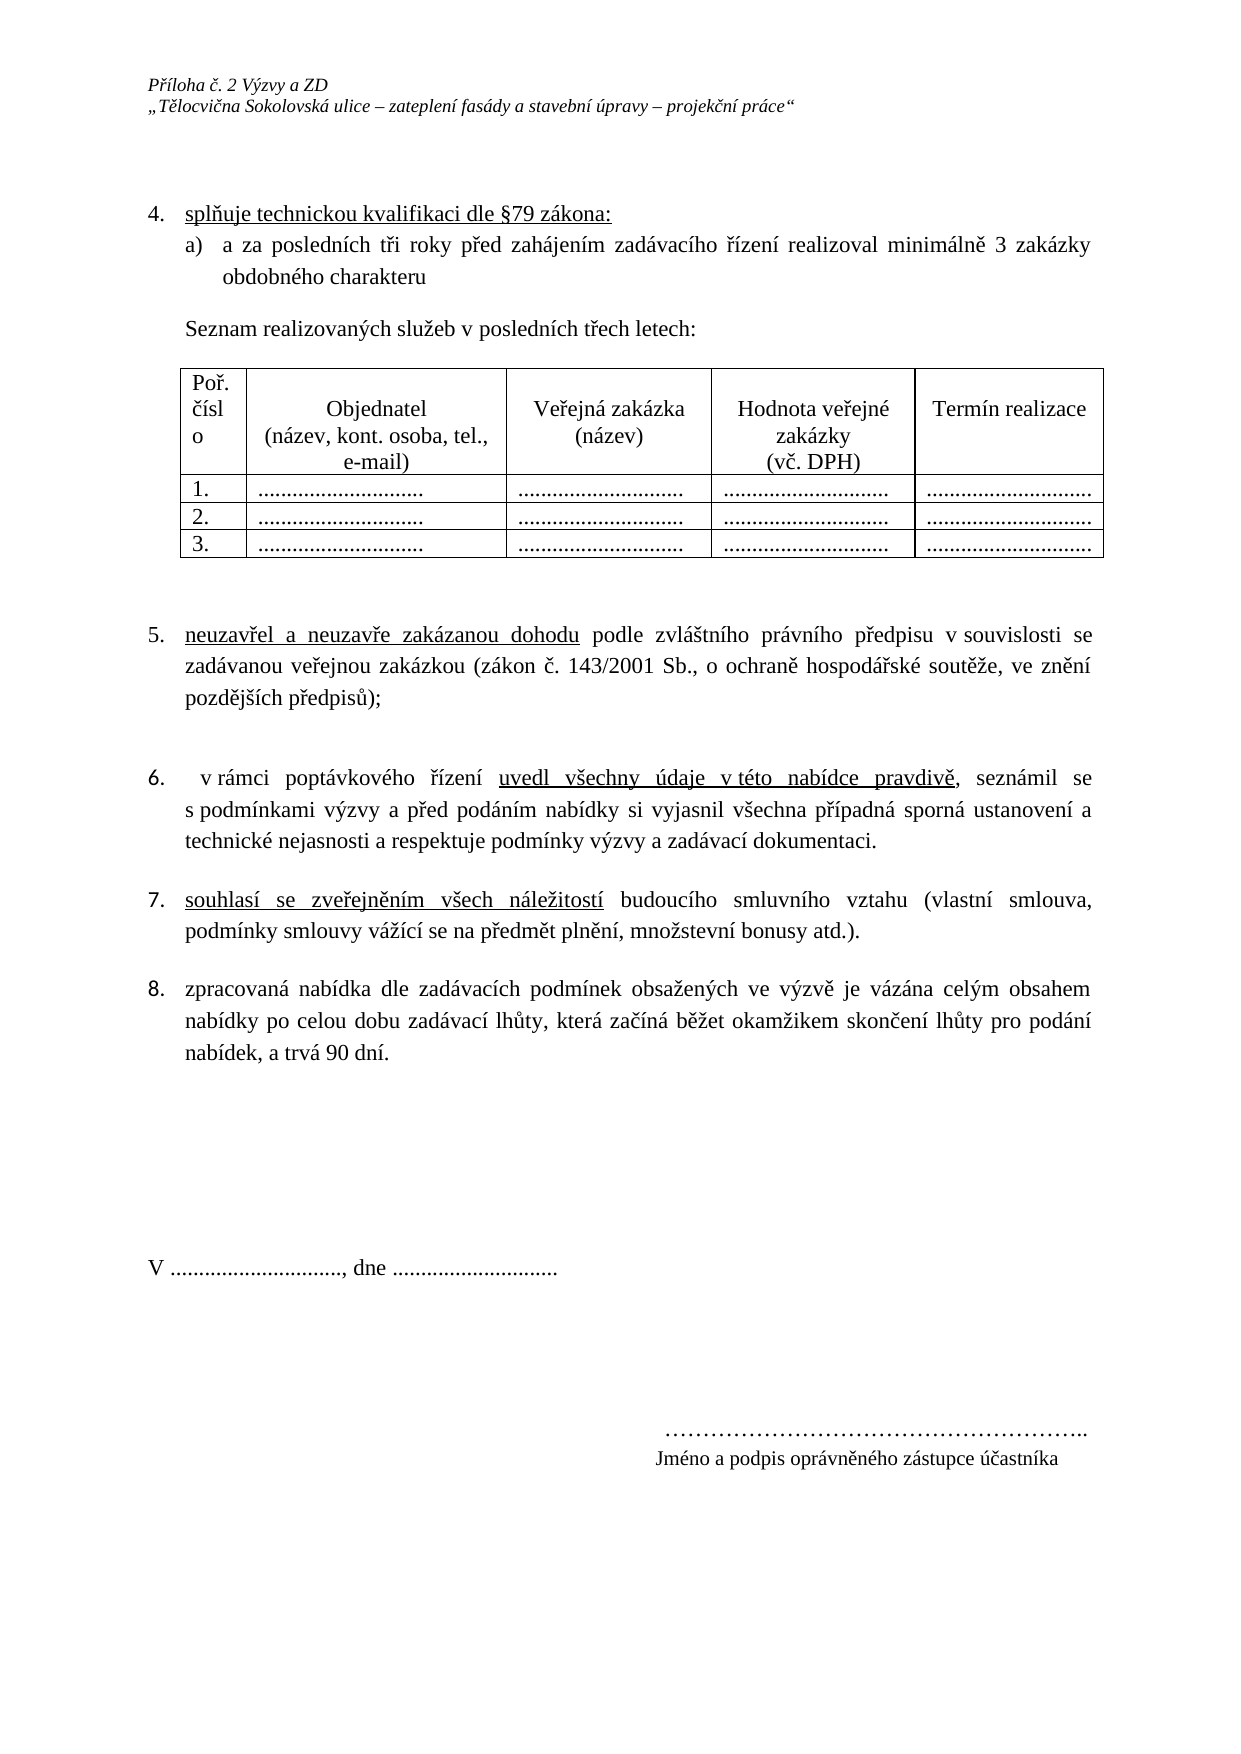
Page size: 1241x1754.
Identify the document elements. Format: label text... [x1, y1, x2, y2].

table_header Veřejná zakázka (název) [507, 369, 711, 474]
table_cell ............................. [507, 503, 711, 529]
text V .............................., dne ............................. [148, 1254, 1093, 1281]
table_cell ............................. [247, 475, 506, 502]
table_cell ............................. [916, 475, 1103, 502]
table_header Poř. číslo [181, 369, 246, 474]
table_cell ............................. [712, 530, 914, 557]
list neuzavřel a neuzavře zakázanou dohodu podle zvláštního právního předpisu v souvislosti se zadávanou veřejnou zakázkou (zákon č. 143/2001 Sb., o ochraně hospodářské soutěže, ve znění pozdějších předpisů); [148, 621, 1093, 710]
table_cell ............................. [247, 503, 506, 529]
table_cell ............................. [507, 530, 711, 557]
table_cell ............................. [247, 530, 506, 557]
table_header Hodnota veřejné zakázky (vč. DPH) [712, 369, 914, 474]
table_cell 2. [181, 503, 246, 529]
table_cell ............................. [916, 530, 1103, 557]
text Jméno a podpis oprávněného zástupce účastníka [369, 1446, 1093, 1533]
table_cell 3. [181, 530, 246, 557]
table_cell ............................. [916, 503, 1103, 529]
table_header Termín realizace [916, 369, 1103, 474]
table_cell 1. [181, 475, 246, 502]
list splňuje technickou kvalifikaci dle §79 zákona: [148, 200, 1093, 226]
table_cell ............................. [507, 475, 711, 502]
list v rámci poptávkového řízení uvedl všechny údaje v této nabídce pravdivě, seznámil se s podmínkami výzvy a před podáním nabídky si vyjasnil všechna případná sporná ustanovení a technické nejasnosti a respektuje podmínky výzvy a zadávací dokumentaci. [148, 763, 1093, 854]
list a za posledních tři roky před zahájením zadávacího řízení realizoval minimálně 3 zakázky obdobného charakteru [185, 232, 1093, 289]
list zpracovaná nabídka dle zadávacích podmínek obsažených ve výzvě je vázána celým obsahem nabídky po celou dobu zadávací lhůty, která začíná běžet okamžikem skončení lhůty pro podání nabídek, a trvá 90 dní. [148, 974, 1093, 1065]
text ……………………………………………….. [590, 1414, 1093, 1441]
table_cell ............................. [712, 503, 914, 529]
table_header Objednatel (název, kont. osoba, tel., e-mail) [247, 369, 506, 474]
table_cell ............................. [712, 475, 914, 502]
list souhlasí se zveřejněním všech náležitostí budoucího smluvního vztahu (vlastní smlouva, podmínky smlouvy vážící se na předmět plnění, množstevní bonusy atd.). [148, 885, 1093, 943]
text Seznam realizovaných služeb v posledních třech letech: [185, 316, 1093, 342]
